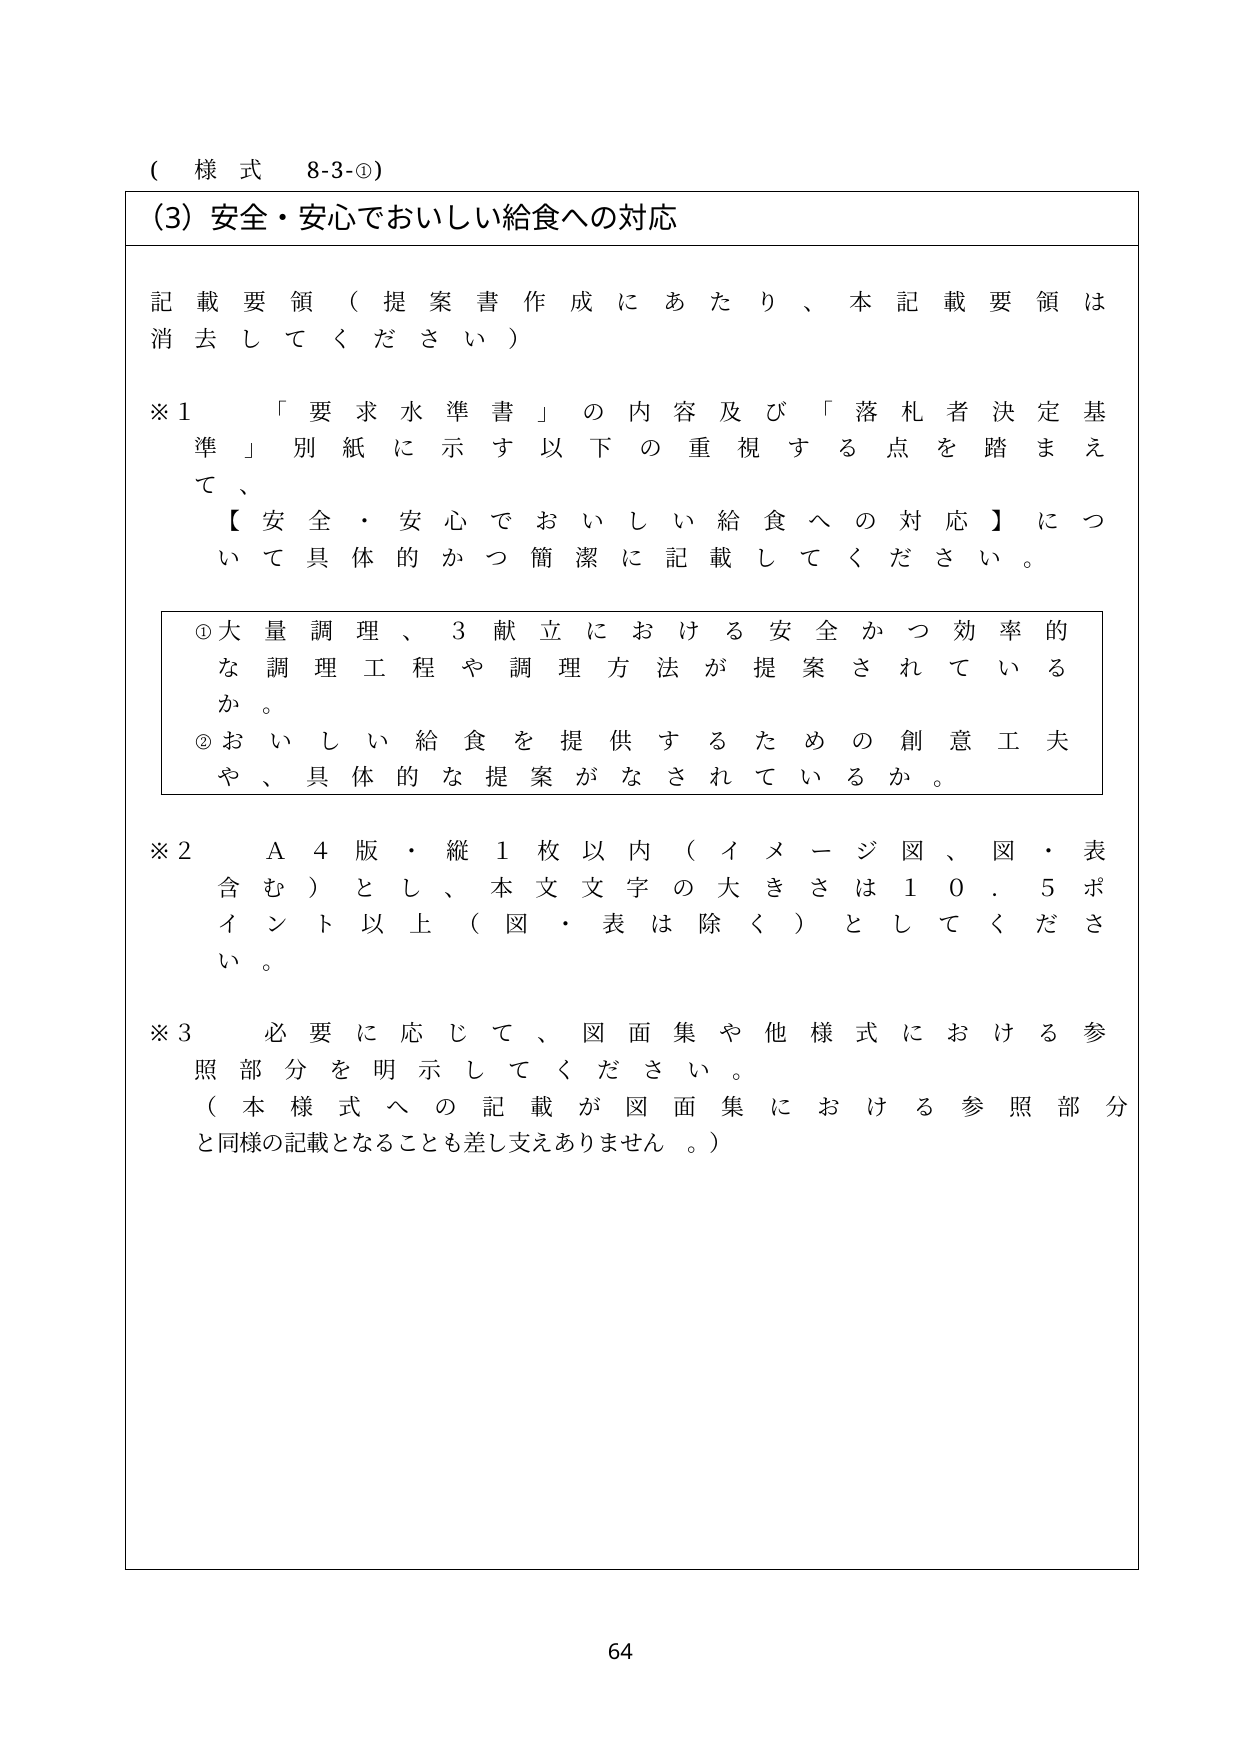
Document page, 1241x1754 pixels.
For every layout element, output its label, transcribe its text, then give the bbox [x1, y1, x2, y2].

table_cell 記載要領（提案書作成にあたり、本記載要領は消去してください） ※１ 「要求水準書」の内容及び「落札者決定基準」別紙に示す以下の重視する点を踏まえて、 【安全・安心でおいしい給食への対応】について具体的かつ簡潔に記載してください。 ※２ Ａ４版・縦１枚以内（イメージ図、図・表含む）とし、本文文字の大きさは１０．５ポイント以上（図・表は除く）としてください。 ※３ 必要に応じて、図面集や他様式における参照部分を明示してください。 （本様式への記載が図面集における参照部分と同様の記載となることも差し支えありません。） [126, 246, 1138, 1569]
table_header (様式8-3-①) [125, 148, 721, 191]
table_cell （3）安全・安心でおいしい給食への対応 [126, 192, 1138, 245]
